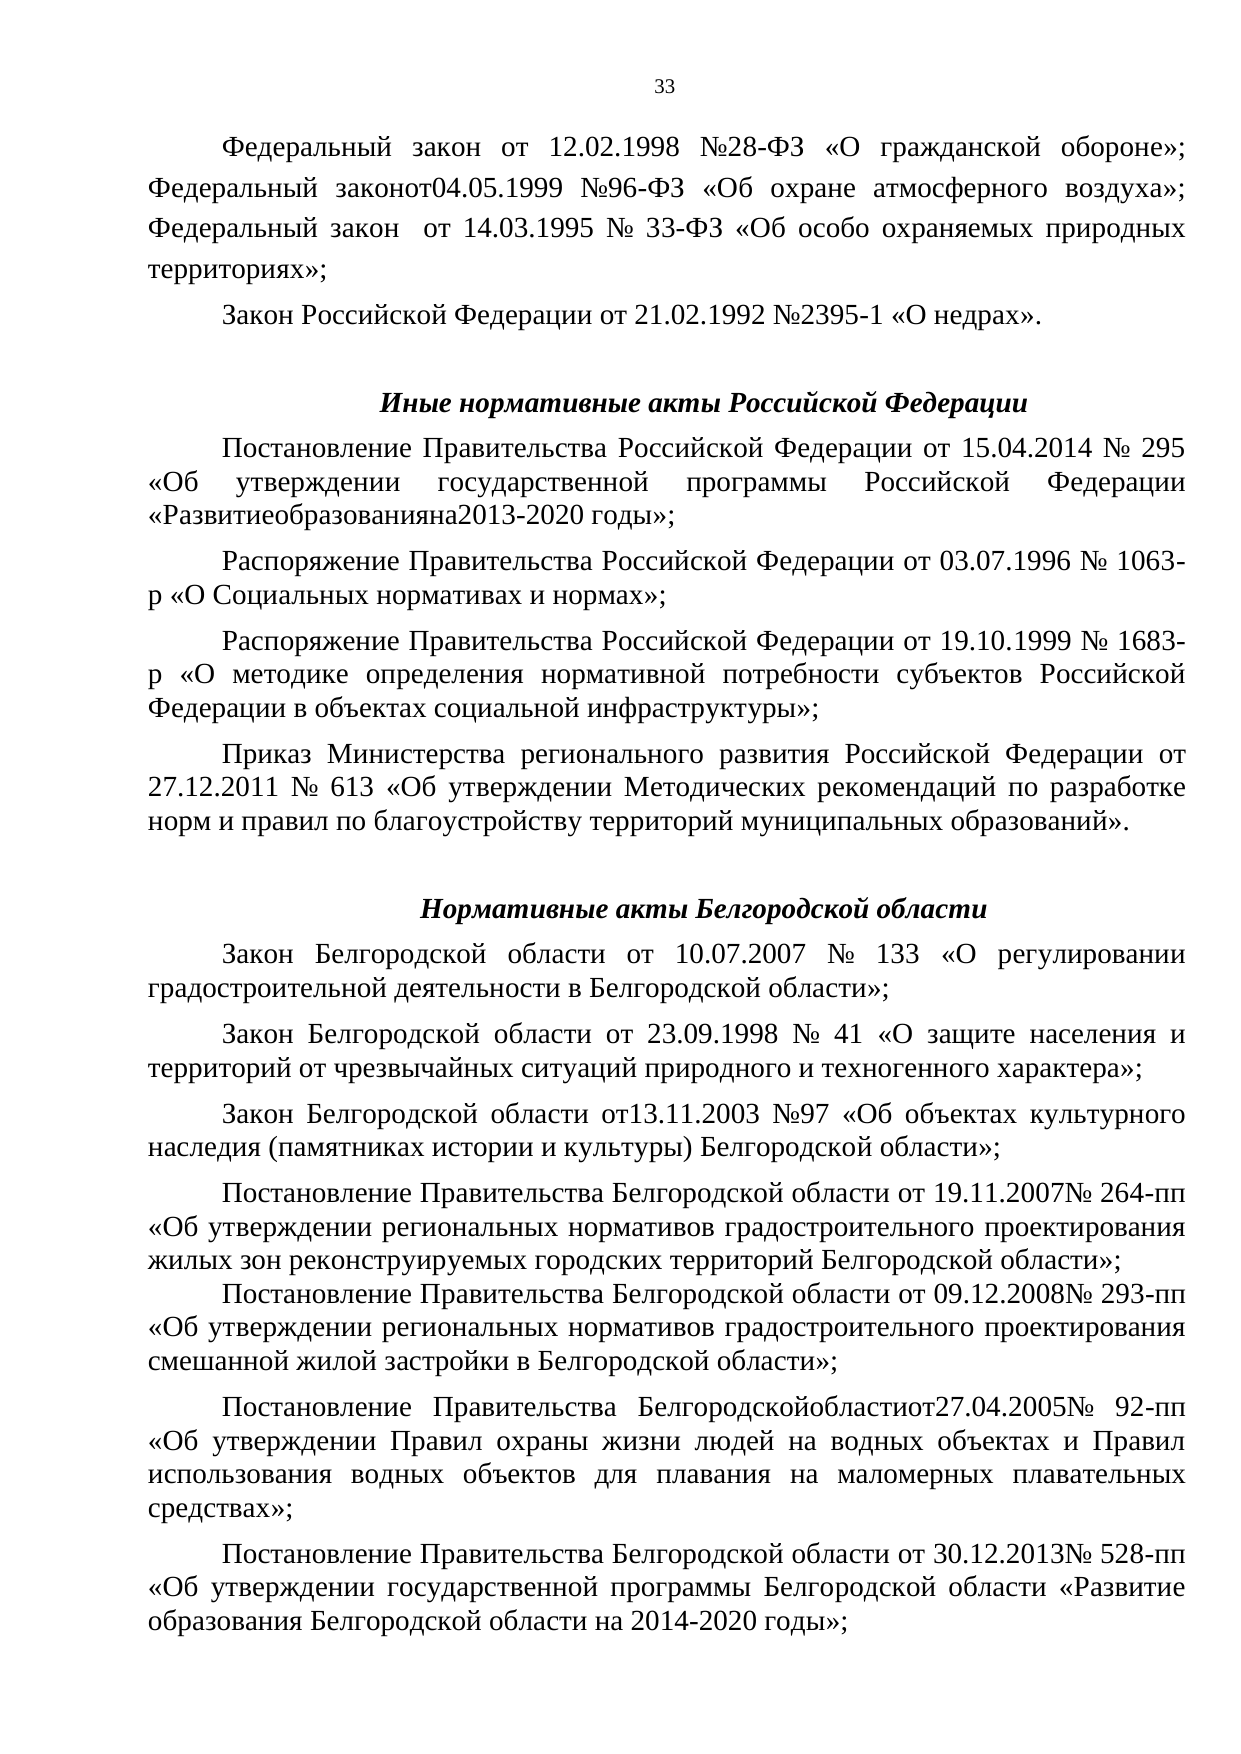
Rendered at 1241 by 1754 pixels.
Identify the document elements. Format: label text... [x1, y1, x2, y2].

text Закон Белгородской области от 23.09.1998 № 41 «О защите населения и территорий от чрезвычайных ситуаций природного и техногенного характера»; [148, 1016, 1186, 1083]
text Распоряжение Правительства Российской Федерации от 19.10.1999 № 1683-р «О методике определения нормативной потребности субъектов Российской Федерации в объектах социальной инфраструктуры»; [148, 623, 1186, 723]
text Постановление Правительства Белгородскойобластиот27.04.2005№ 92-пп «Об утверждении Правил охраны жизни людей на водных объектах и Правил использования водных объектов для плавания на маломерных плавательных средствах»; [148, 1389, 1186, 1523]
text Приказ Министерства регионального развития Российской Федерации от 27.12.2011 № 613 «Об утверждении Методических рекомендаций по разработке норм и правил по благоустройству территорий муниципальных образований». [148, 736, 1186, 837]
text Закон Белгородской области от13.11.2003 №97 «Об объектах культурного наследия (памятниках истории и культуры) Белгородской области»; [148, 1096, 1186, 1163]
text Постановление Правительства Российской Федерации от 15.04.2014 № 295 «Об утверждении государственной программы Российской Федерации «Развитиеобразованияна2013-2020 годы»; [148, 430, 1186, 531]
text Закон Российской Федерации от 21.02.1992 №2395-1 «О недрах». [148, 297, 1186, 331]
text Закон Белгородской области от 10.07.2007 № 133 «О регулировании градостроительной деятельности в Белгородской области»; [148, 936, 1186, 1003]
text Нормативные акты Белгородской области [148, 891, 1186, 924]
text Иные нормативные акты Российской Федерации [148, 385, 1186, 418]
text Постановление Правительства Белгородской области от 30.12.2013№ 528-пп «Об утверждении государственной программы Белгородской области «Развитие образования Белгородской области на 2014-2020 годы»; [148, 1536, 1186, 1636]
text Постановление Правительства Белгородской области от 19.11.2007№ 264-пп «Об утверждении региональных нормативов градостроительного проектирования жилых зон реконструируемых городских территорий Белгородской области»; [148, 1175, 1186, 1276]
text Распоряжение Правительства Российской Федерации от 03.07.1996 № 1063-р «О Социальных нормативах и нормах»; [148, 543, 1186, 611]
text Федеральный закон от 12.02.1998 №28-ФЗ «О гражданской обороне»; Федеральный законот04.05.1999 №96-ФЗ «Об охране атмосферного воздуха»; Федеральный закон от 14.03.1995 № 33-ФЗ «Об особо охраняемых природных территориях»; [148, 122, 1186, 284]
text Постановление Правительства Белгородской области от 09.12.2008№ 293-пп «Об утверждении региональных нормативов градостроительного проектирования смешанной жилой застройки в Белгородской области»; [148, 1276, 1186, 1377]
